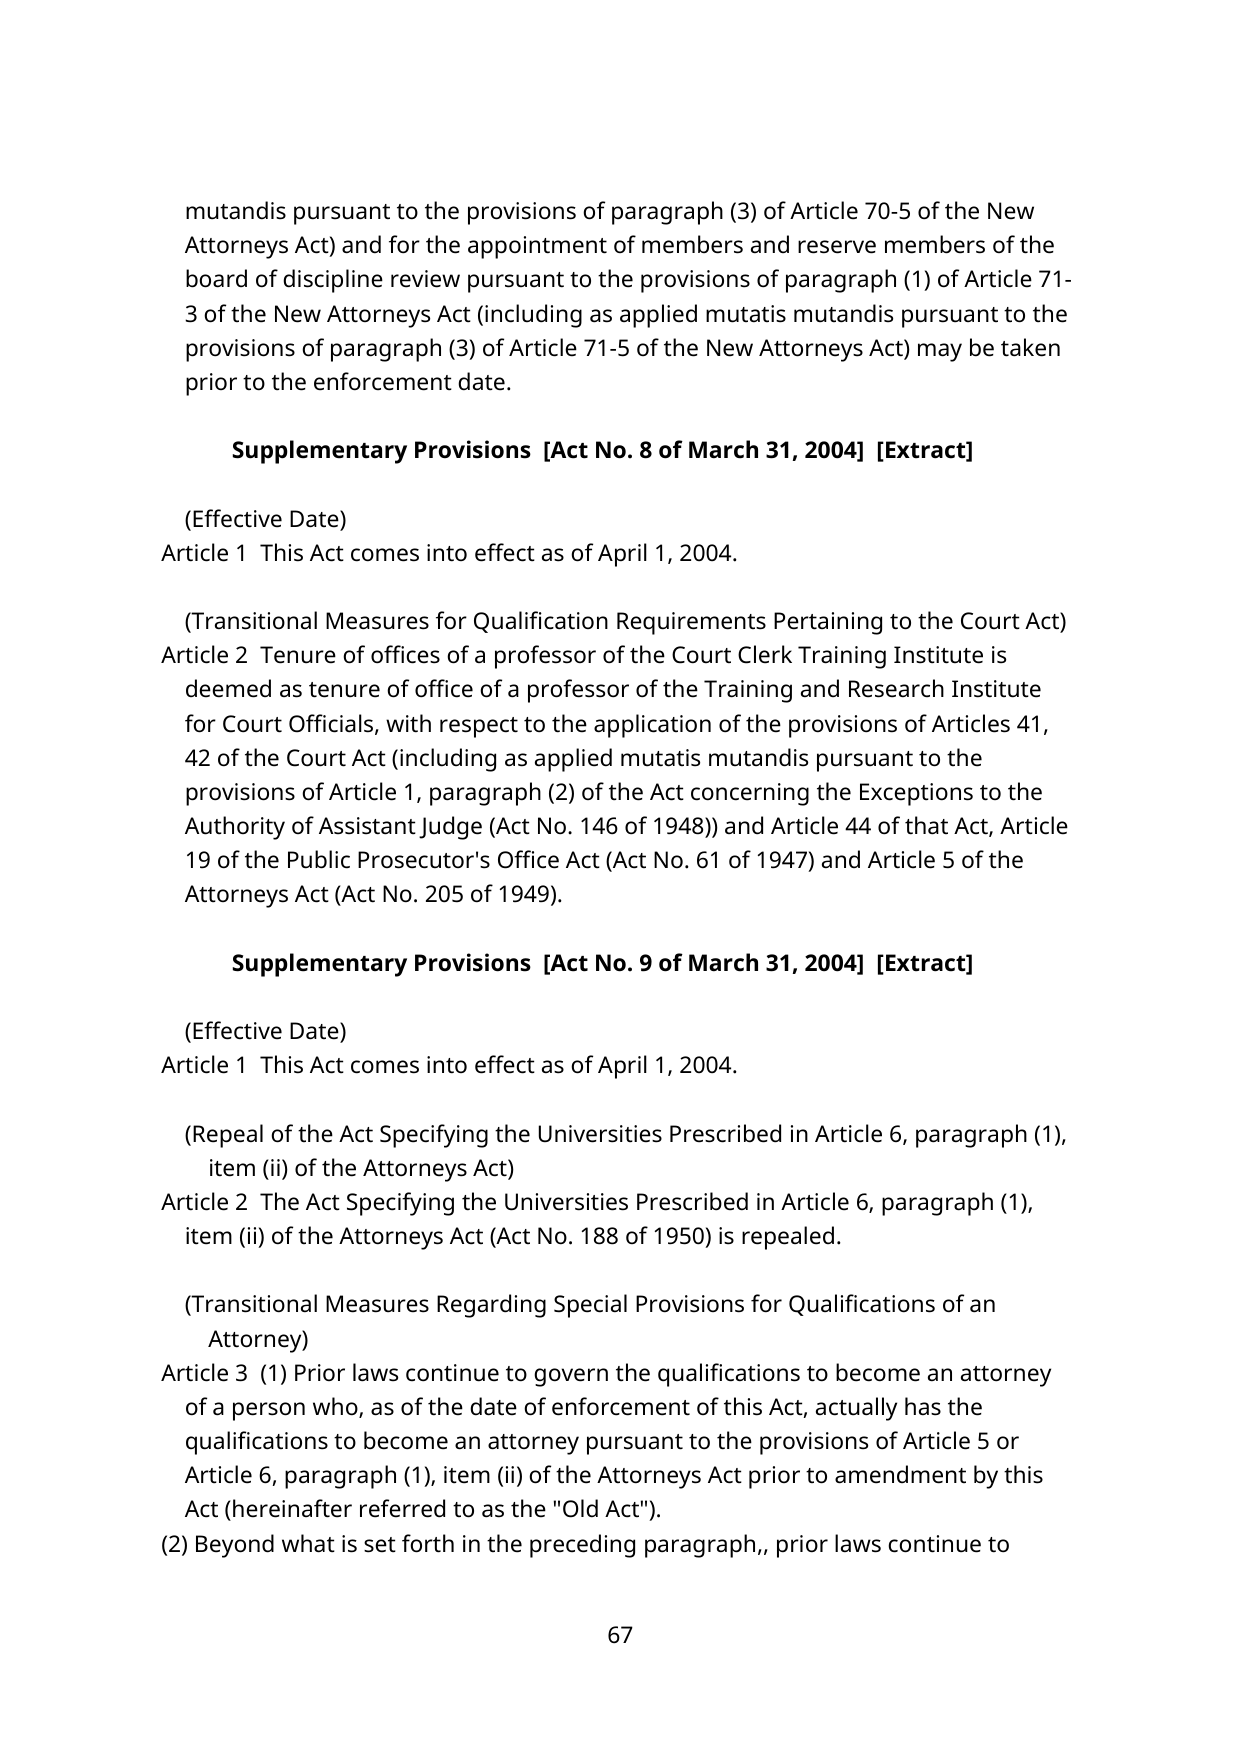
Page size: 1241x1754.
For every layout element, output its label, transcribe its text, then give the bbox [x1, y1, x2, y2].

text (Transitional Measures for Qualification Requirements Pertaining to the Court Act) [184, 604, 1079, 638]
text Article 2 The Act Specifying the Universities Prescribed in Article 6, paragraph (1), item (ii) of the Attorneys Act (Act No. 188 of 1950) is repealed. [161, 1184, 1079, 1253]
text Article 1 This Act comes into effect as of April 1, 2004. [161, 1048, 1079, 1082]
text Article 1 This Act comes into effect as of April 1, 2004. [161, 535, 1079, 569]
text Supplementary Provisions [Act No. 8 of March 31, 2004] [Extract] [230, 433, 1079, 467]
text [161, 1526, 1079, 1560]
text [161, 194, 1079, 399]
text Article 3 (1) Prior laws continue to govern the qualifications to become an attorney of a person who, as of the date of enforcement of this Act, actually has the qualifications to become an attorney pursuant to the provisions of Article 5 or Article 6, paragraph (1), item (ii) of the Attorneys Act prior to amendment by this Act (hereinafter referred to as the "Old Act"). [161, 1355, 1079, 1526]
text Article 2 Tenure of offices of a professor of the Court Clerk Training Institute is deemed as tenure of office of a professor of the Training and Research Institute for Court Officials, with respect to the application of the provisions of Articles 41, 42 of the Court Act (including as applied mutatis mutandis pursuant to the provisions of Article 1, paragraph (2) of the Act concerning the Exceptions to the Authority of Assistant Judge (Act No. 146 of 1948)) and Article 44 of that Act, Article 19 of the Public Prosecutor's Office Act (Act No. 61 of 1947) and Article 5 of the Attorneys Act (Act No. 205 of 1949). [161, 638, 1079, 911]
text (Effective Date) [184, 1014, 1079, 1048]
text (Transitional Measures Regarding Special Provisions for Qualifications of an Attorney) [184, 1287, 1079, 1355]
text Supplementary Provisions [Act No. 9 of March 31, 2004] [Extract] [230, 945, 1079, 979]
text (Repeal of the Act Specifying the Universities Prescribed in Article 6, paragraph (1), item (ii) of the Attorneys Act) [184, 1116, 1079, 1184]
text (Effective Date) [184, 501, 1079, 535]
